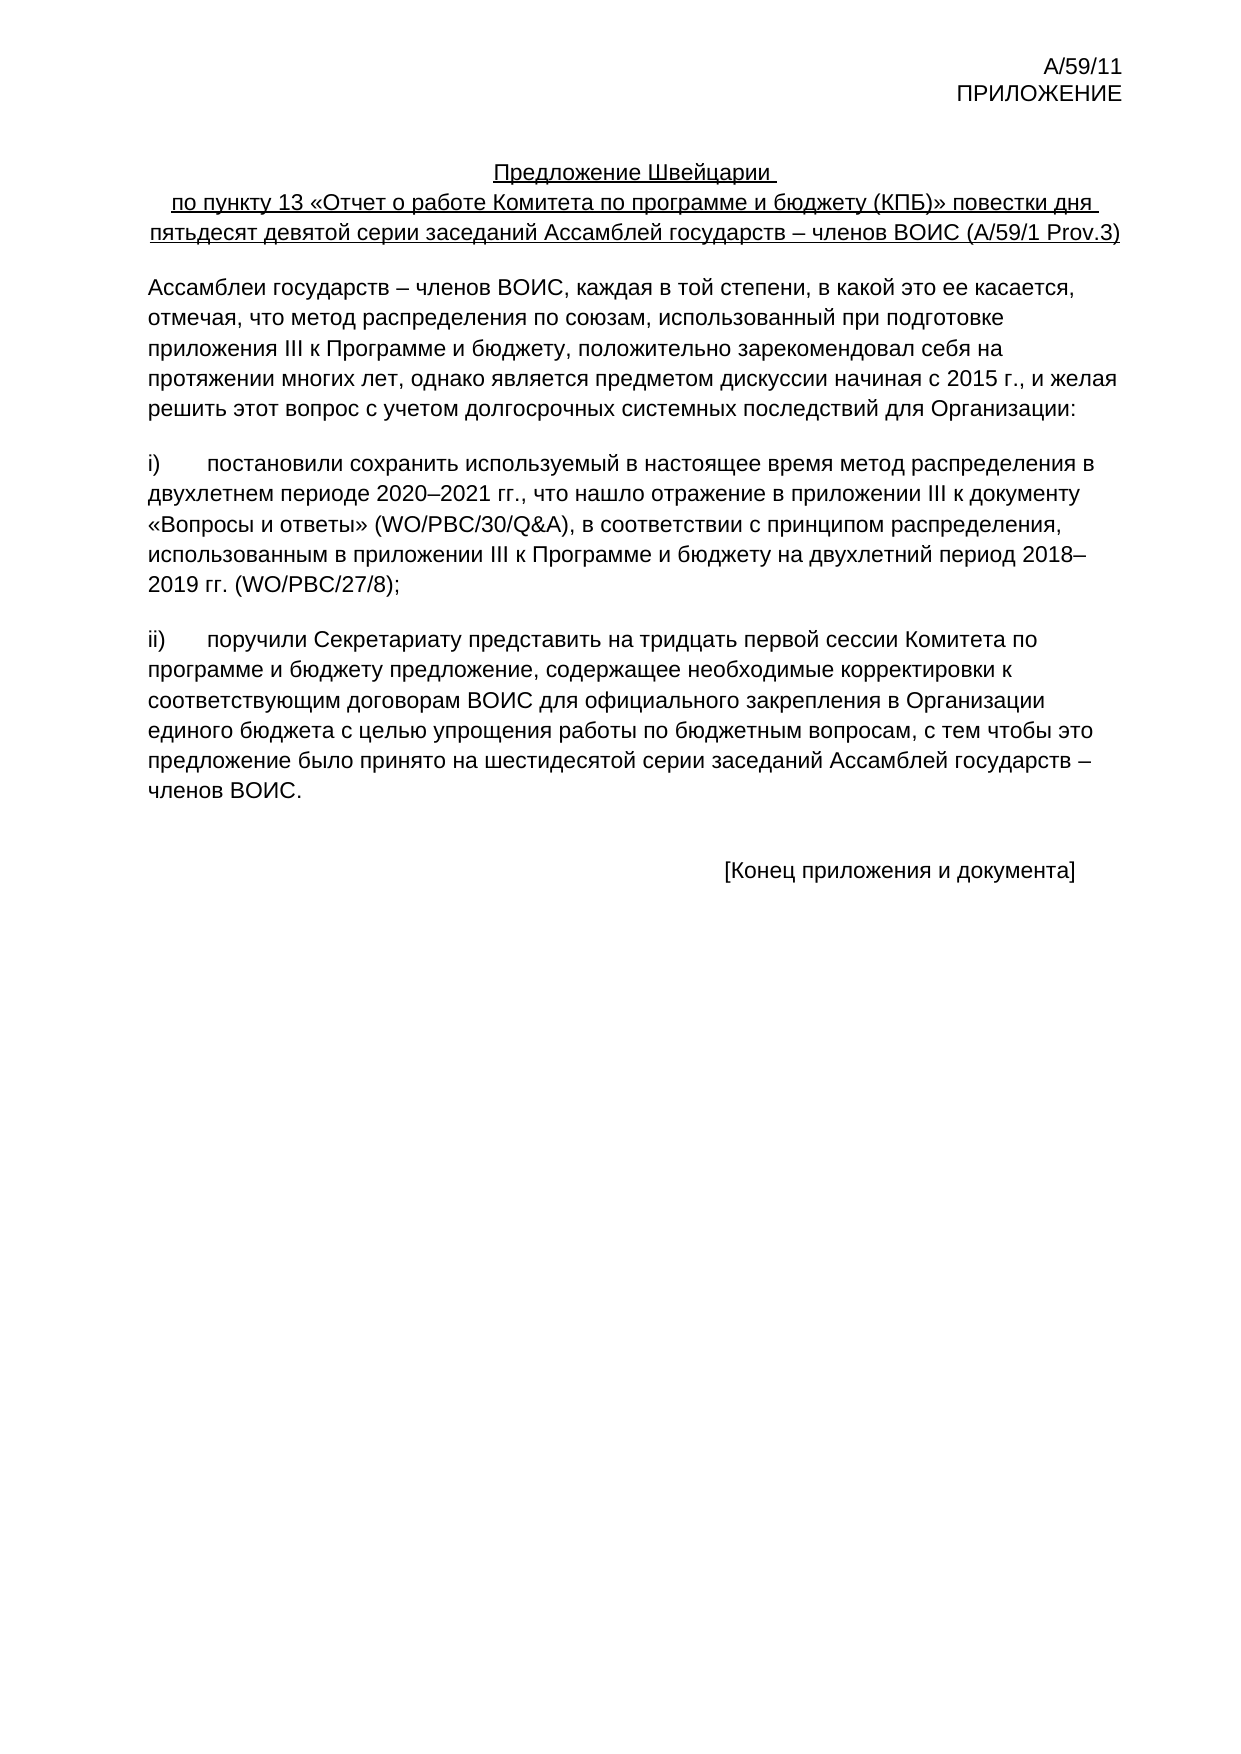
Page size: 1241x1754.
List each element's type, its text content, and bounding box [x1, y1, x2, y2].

text Предложение Швейцарии по пункту 13 «Отчет о работе Комитета по программе и бюджету (КПБ)» повестки дня пятьдесят девятой серии заседаний Ассамблей государств – членов ВОИС (A/59/1 Prov.3) [148, 158, 1122, 245]
text Ассамблеи государств – членов ВОИС, каждая в той степени, в какой это ее касается, отмечая, что метод распределения по союзам, использованный при подготовке приложения III к Программе и бюджету, положительно зарекомендовал себя на протяжении многих лет, однако является предметом дискуссии начиная с 2015 г., и желая решить этот вопрос с учетом долгосрочных системных последствий для Организации: [148, 274, 1122, 421]
text [Конец приложения и документа] [724, 857, 1122, 884]
text ii) поручили Секретариату представить на тридцать первой сессии Комитета по программе и бюджету предложение, содержащее необходимые корректировки к соответствующим договорам ВОИС для официального закрепления в Организации единого бюджета с целью упрощения работы по бюджетным вопросам, с тем чтобы это предложение было принято на шестидесятой серии заседаний Ассамблей государств – членов ВОИС. [148, 626, 1122, 804]
text i) постановили сохранить используемый в настоящее время метод распределения в двухлетнем периоде 2020–2021 гг., что нашло отражение в приложении III к документу «Вопросы и ответы» (WO/PBC/30/Q&A), в соответствии с принципом распределения, использованным в приложении III к Программе и бюджету на двухлетний период 2018–2019 гг. (WO/PBC/27/8); [148, 450, 1122, 597]
